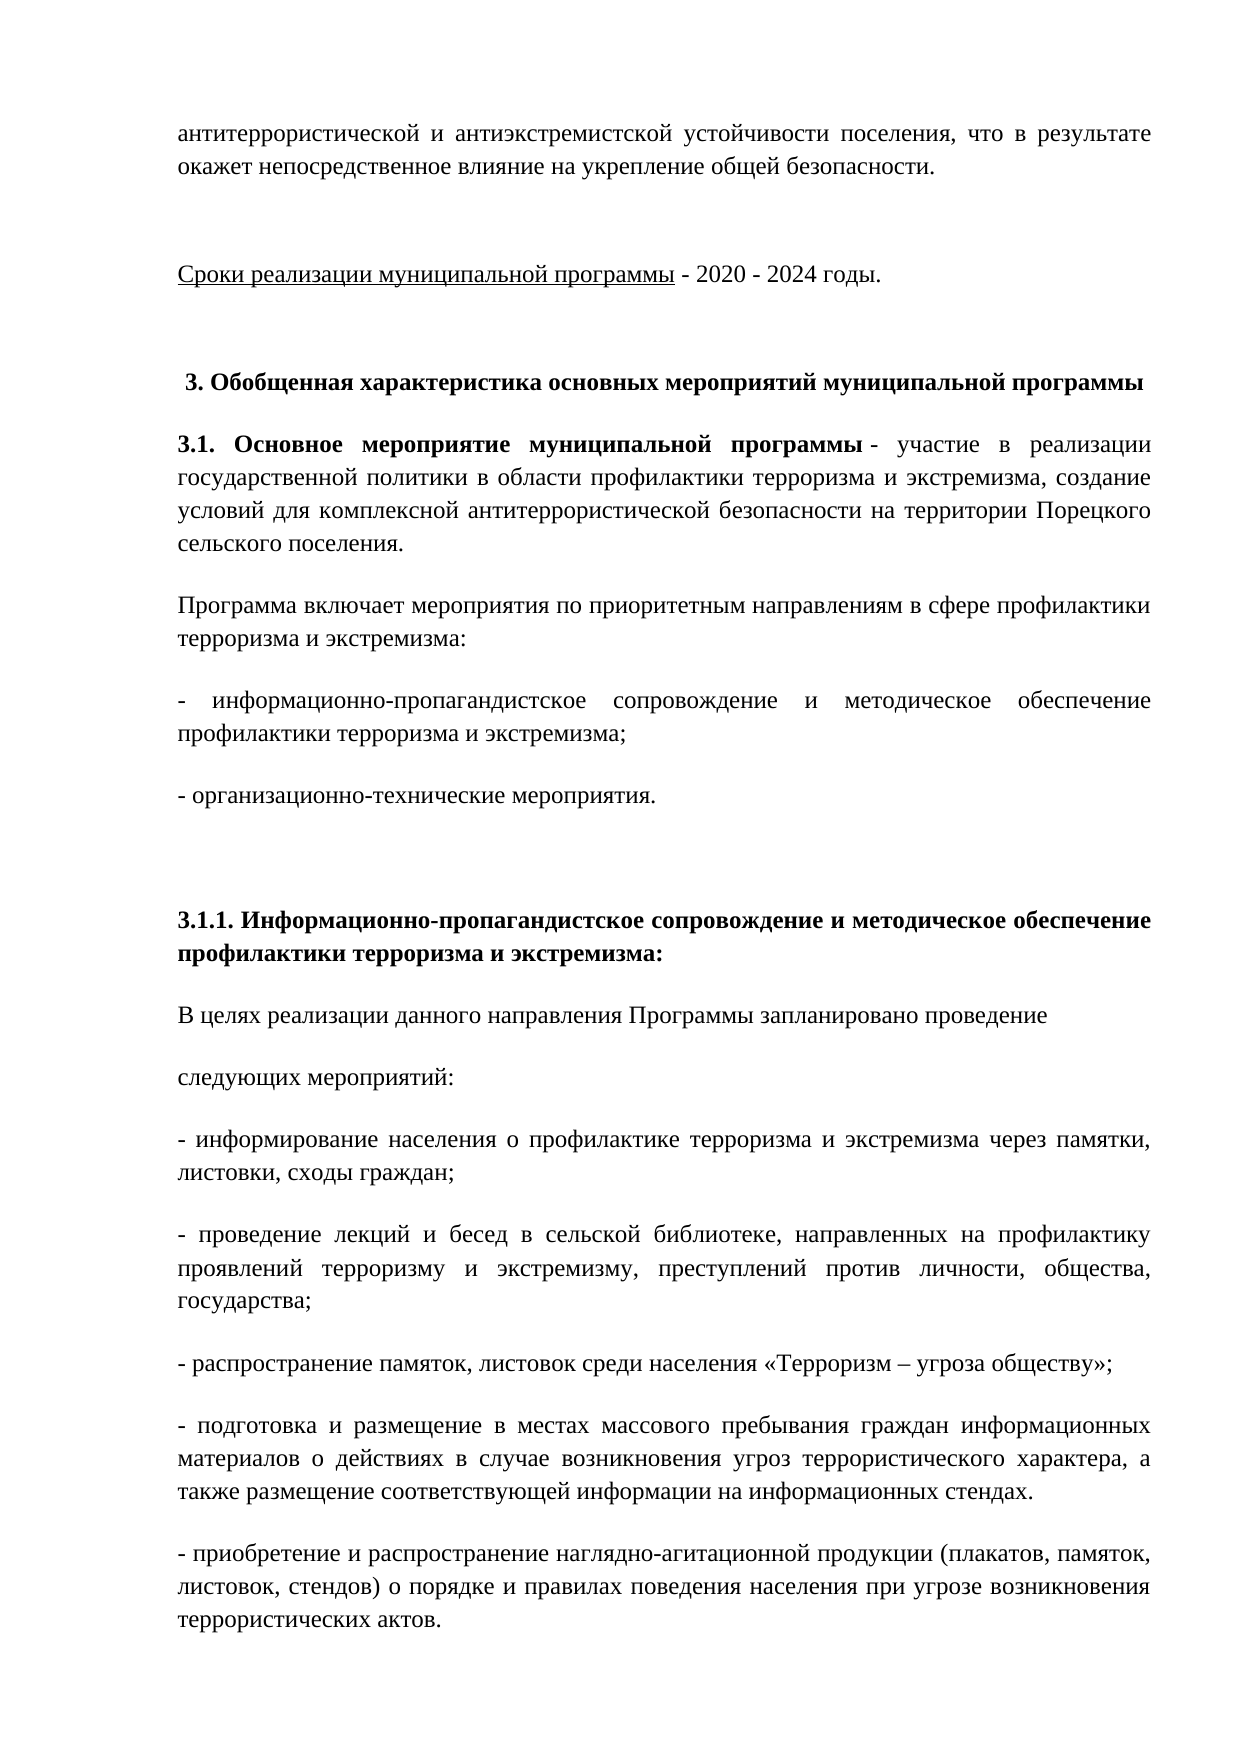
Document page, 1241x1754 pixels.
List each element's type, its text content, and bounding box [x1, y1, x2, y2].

text 3. Обобщенная характеристика основных мероприятий муниципальной программы [177, 367, 1152, 395]
text - проведение лекций и бесед в сельской библиотеке, направленных на профилактику проявлений терроризму и экстремизму, преступлений против личности, общества, государства; [177, 1219, 1152, 1314]
text 3.1.1. Информационно-пропагандистское сопровождение и методическое обеспечение профилактики терроризма и экстремизма: [177, 905, 1152, 967]
text 3.1. Основное мероприятие муниципальной программы - участие в реализации государственной политики в области профилактики терроризма и экстремизма, создание условий для комплексной антитеррористической безопасности на территории Порецкого сельского поселения. [177, 429, 1152, 557]
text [177, 118, 1152, 180]
text - распространение памяток, листовок среди населения «Терроризм – угроза обществу»; [177, 1348, 1152, 1377]
text следующих мероприятий: [177, 1062, 1152, 1091]
text Программа включает мероприятия по приоритетным направлениям в сфере профилактики терроризма и экстремизма: [177, 590, 1152, 652]
text - организационно-технические мероприятия. [177, 780, 1152, 809]
text - информирование населения о профилактике терроризма и экстремизма через памятки, листовки, сходы граждан; [177, 1124, 1152, 1186]
text Сроки реализации муниципальной программы - 2020 - 2024 годы. [177, 259, 1152, 288]
text - информационно-пропагандистское сопровождение и методическое обеспечение профилактики терроризма и экстремизма; [177, 685, 1152, 747]
text - подготовка и размещение в местах массового пребывания граждан информационных материалов о действиях в случае возникновения угроз террористического характера, а также размещение соответствующей информации на информационных стендах. [177, 1410, 1152, 1505]
text В целях реализации данного направления Программы запланировано проведение [177, 1000, 1152, 1029]
text - приобретение и распространение наглядно-агитационной продукции (плакатов, памяток, листовок, стендов) о порядке и правилах поведения населения при угрозе возникновения террористических актов. [177, 1538, 1152, 1633]
